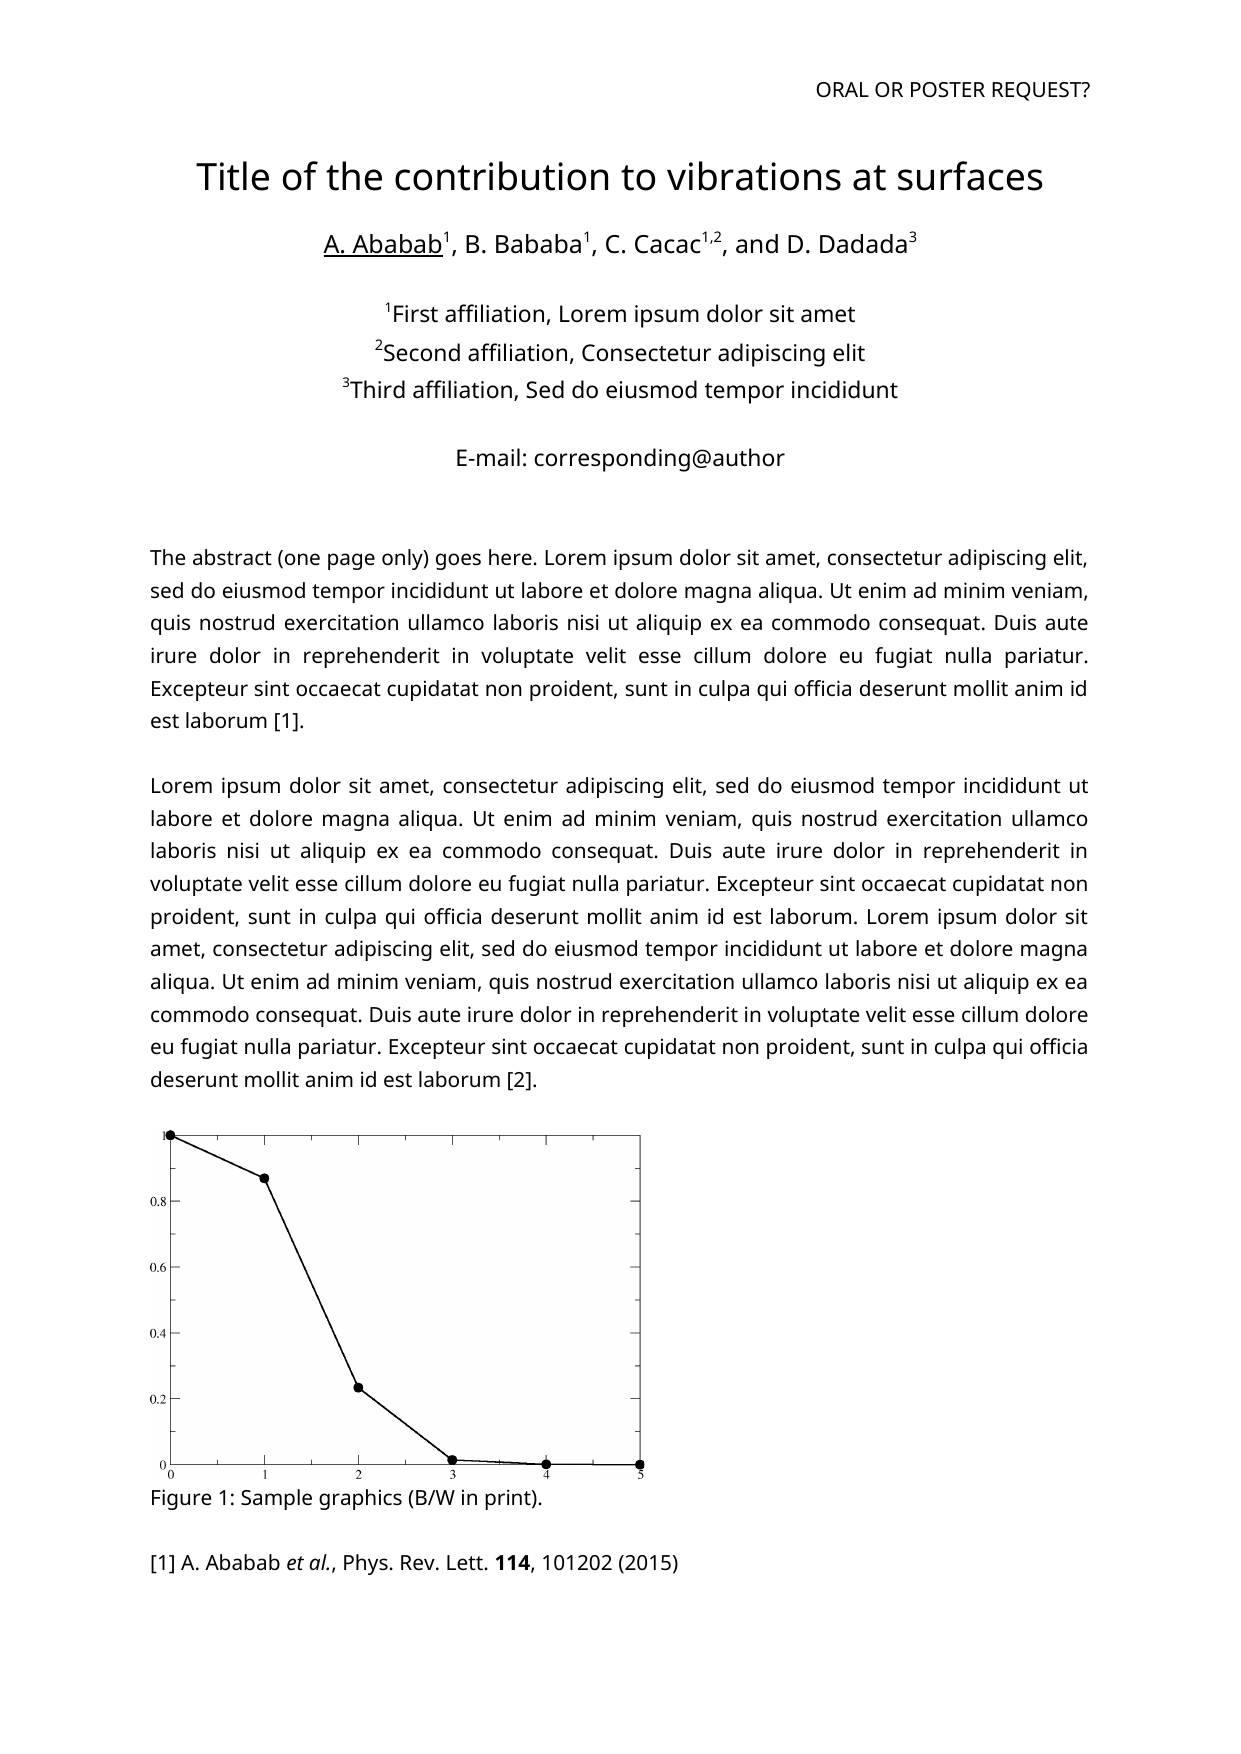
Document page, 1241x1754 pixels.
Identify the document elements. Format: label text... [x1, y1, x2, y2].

subtitle 1First affiliation, Lorem ipsum dolor sit amet [150, 298, 1090, 330]
text Lorem ipsum dolor sit amet, consectetur adipiscing elit, sed do eiusmod tempor incididunt ut labore et dolore magna aliqua. Ut enim ad minim veniam, quis nostrud exercitation ullamco laboris nisi ut aliquip ex ea commodo consequat. Duis aute irure dolor in reprehenderit in voluptate velit esse cillum dolore eu fugiat nulla pariatur. Excepteur sint occaecat cupidatat non proident, sunt in culpa qui officia deserunt mollit anim id est laborum. Lorem ipsum dolor sit amet, consectetur adipiscing elit, sed do eiusmod tempor incididunt ut labore et dolore magna aliqua. Ut enim ad minim veniam, quis nostrud exercitation ullamco laboris nisi ut aliquip ex ea commodo consequat. Duis aute irure dolor in reprehenderit in voluptate velit esse cillum dolore eu fugiat nulla pariatur. Excepteur sint occaecat cupidatat non proident, sunt in culpa qui officia deserunt mollit anim id est laborum [2]. [150, 771, 1090, 1093]
text [1] A. Ababab et al., Phys. Rev. Lett. 114, 101202 (2015) [150, 1548, 1090, 1576]
text Figure 1: Sample graphics (B/W in print). [150, 1483, 1090, 1511]
picture [150, 1130, 645, 1479]
subtitle 3Third affiliation, Sed do eiusmod tempor incididunt [150, 373, 1090, 405]
subtitle 2Second affiliation, Consectetur adipiscing elit [150, 334, 1090, 368]
title Title of the contribution to vibrations at surfaces [150, 150, 1090, 201]
subtitle A. Ababab1, B. Bababa1, C. Cacac1,2, and D. Dadada3 [150, 227, 1090, 261]
subtitle E-mail: corresponding@author [150, 442, 1090, 473]
text The abstract (one page only) goes here. Lorem ipsum dolor sit amet, consectetur adipiscing elit, sed do eiusmod tempor incididunt ut labore et dolore magna aliqua. Ut enim ad minim veniam, quis nostrud exercitation ullamco laboris nisi ut aliquip ex ea commodo consequat. Duis aute irure dolor in reprehenderit in voluptate velit esse cillum dolore eu fugiat nulla pariatur. Excepteur sint occaecat cupidatat non proident, sunt in culpa qui officia deserunt mollit anim id est laborum [1]. [150, 543, 1090, 735]
